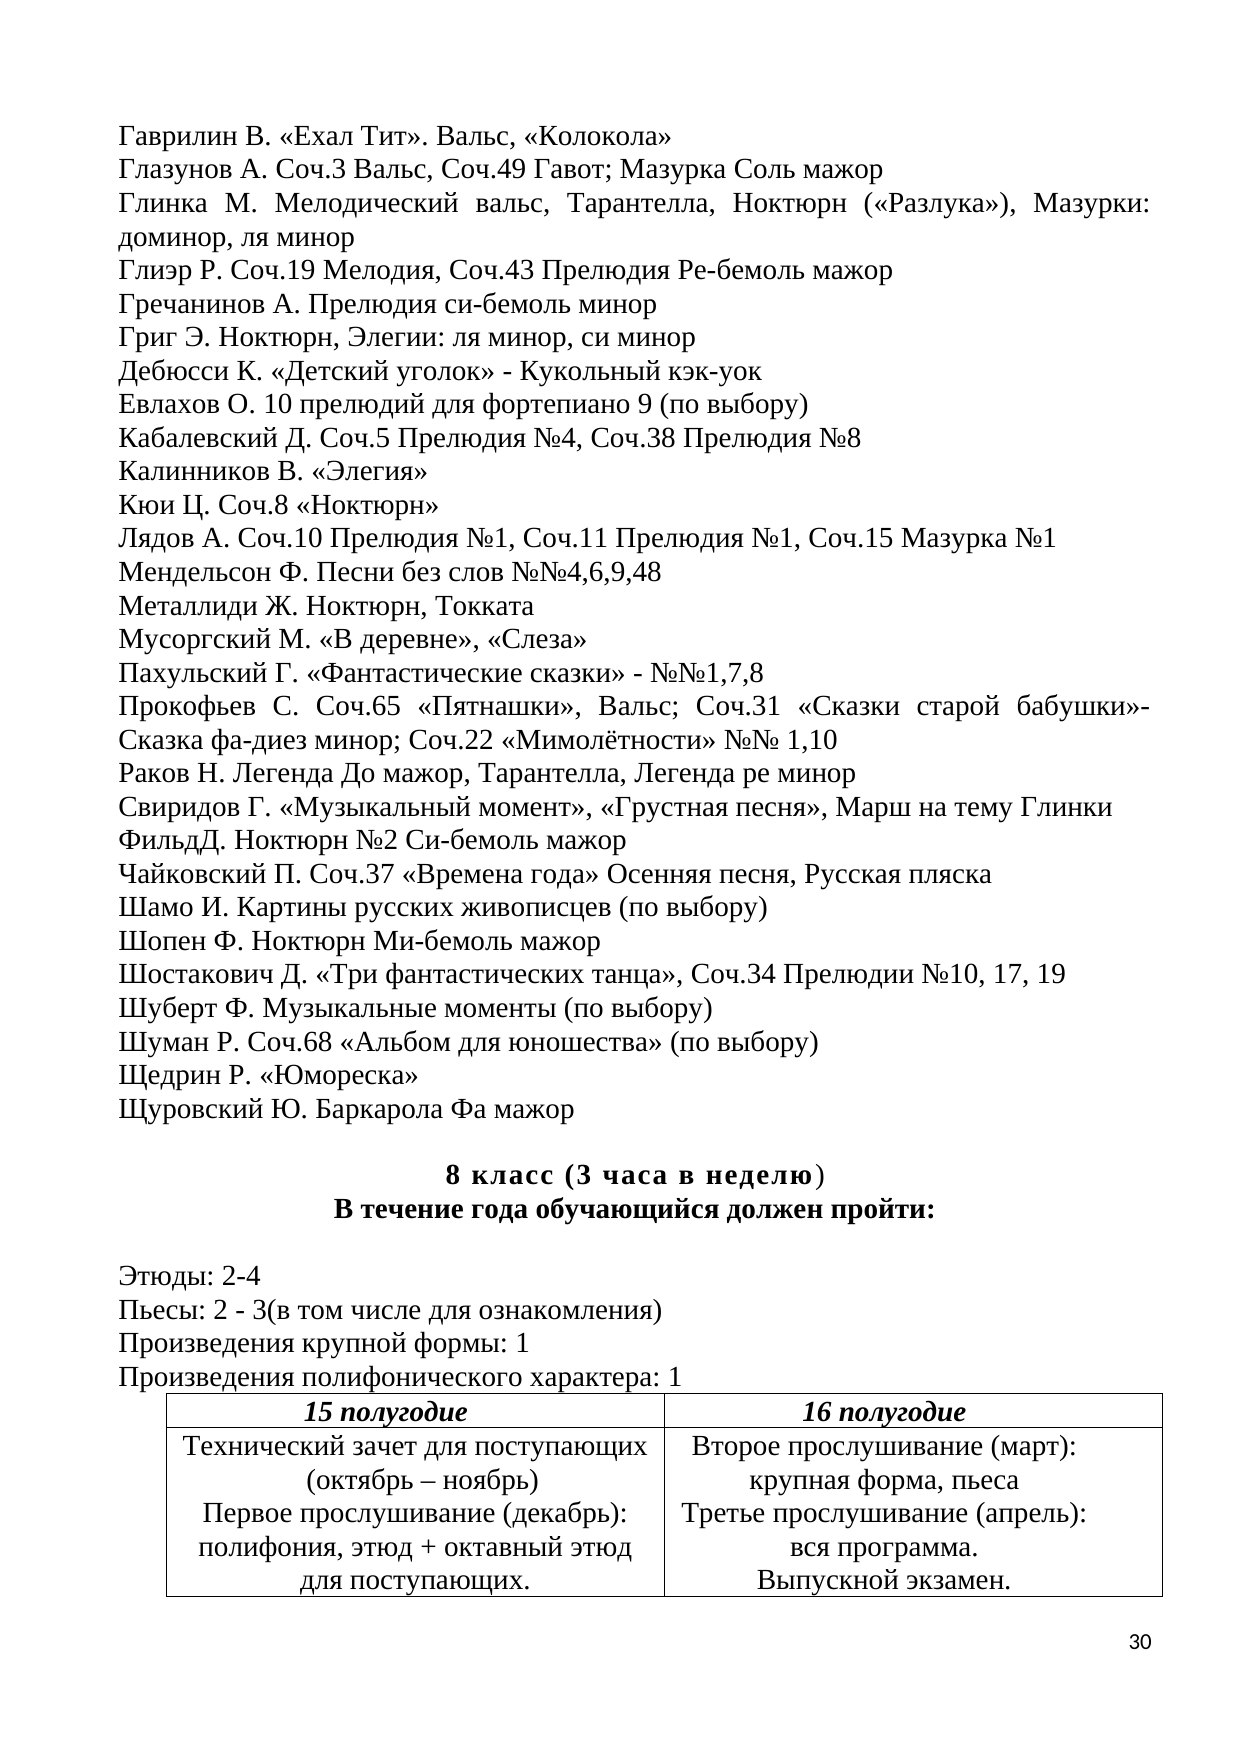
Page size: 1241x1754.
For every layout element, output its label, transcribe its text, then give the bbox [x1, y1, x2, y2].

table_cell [665, 1428, 1162, 1596]
text Мусоргский М. «В деревне», «Слеза» [118, 621, 1152, 655]
text Произведения крупной формы: 1 [118, 1326, 1152, 1359]
text Чайковский П. Соч.37 «Времена года» Осенняя песня, Русская пляска [118, 856, 1152, 889]
text Гаврилин В. «Ехал Тит». Вальс, «Колокола» [118, 118, 1152, 152]
text Гречанинов А. Прелюдия си-бемоль минор [118, 286, 1152, 319]
text Щедрин Р. «Юмореска» [118, 1057, 1152, 1091]
text Глазунов А. Соч.3 Вальс, Соч.49 Гавот; Мазурка Соль мажор [118, 152, 1152, 185]
text Пьесы: 2 - 3(в том числе для ознакомления) [118, 1292, 1152, 1326]
text Евлахов О. 10 прелюдий для фортепиано 9 (по выбору) [118, 386, 1152, 420]
text Шопен Ф. Ноктюрн Ми-бемоль мажор [118, 923, 1152, 957]
text Дебюсси К. «Детский уголок» - Кукольный кэк-уок [118, 353, 1152, 386]
text Шамо И. Картины русских живописцев (по выбору) [118, 889, 1152, 923]
text Кюи Ц. Соч.8 «Ноктюрн» [118, 487, 1152, 521]
table_header 16 полугодие [665, 1394, 1162, 1427]
text Глиэр Р. Соч.19 Мелодия, Соч.43 Прелюдия Ре-бемоль мажор [118, 252, 1152, 286]
text Свиридов Г. «Музыкальный момент», «Грустная песня», Марш на тему Глинки [118, 789, 1152, 822]
text Пахульский Г. «Фантастические сказки» - №№1,7,8 [118, 655, 1152, 688]
text Лядов А. Соч.10 Прелюдия №1, Соч.11 Прелюдия №1, Соч.15 Мазурка №1 [118, 521, 1152, 554]
table_header 15 полугодие [167, 1394, 664, 1427]
text Шуман Р. Соч.68 «Альбом для юношества» (по выбору) [118, 1024, 1152, 1057]
text Григ Э. Ноктюрн, Элегии: ля минор, си минор [118, 319, 1152, 353]
text Кабалевский Д. Соч.5 Прелюдия №4, Соч.38 Прелюдия №8 [118, 420, 1152, 453]
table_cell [167, 1428, 664, 1596]
text Раков Н. Легенда До мажор, Тарантелла, Легенда ре минор [118, 755, 1152, 789]
text Этюды: 2-4 [118, 1258, 1152, 1292]
text Шуберт Ф. Музыкальные моменты (по выбору) [118, 990, 1152, 1024]
text Мендельсон Ф. Песни без слов №№4,6,9,48 [118, 554, 1152, 588]
text Калинников В. «Элегия» [118, 453, 1152, 487]
text Металлиди Ж. Ноктюрн, Токката [118, 588, 1152, 621]
text Глинка М. Мелодический вальс, Тарантелла, Ноктюрн («Разлука»), Мазурки: доминор, ля минор [118, 185, 1152, 252]
text Произведения полифонического характера: 1 [118, 1359, 1152, 1393]
text 8 класс (3 часа в неделю) [118, 1158, 1152, 1191]
text ФильдД. Ноктюрн №2 Си-бемоль мажор [118, 822, 1152, 856]
text Шостакович Д. «Три фантастических танца», Соч.34 Прелюдии №10, 17, 19 [118, 957, 1152, 990]
text Щуровский Ю. Баркарола Фа мажор [118, 1091, 1152, 1124]
text В течение года обучающийся должен пройти: [118, 1191, 1152, 1225]
text Прокофьев С. Соч.65 «Пятнашки», Вальс; Соч.31 «Сказки старой бабушки»- Сказка фа-диез минор; Соч.22 «Мимолётности» №№ 1,10 [118, 688, 1152, 755]
